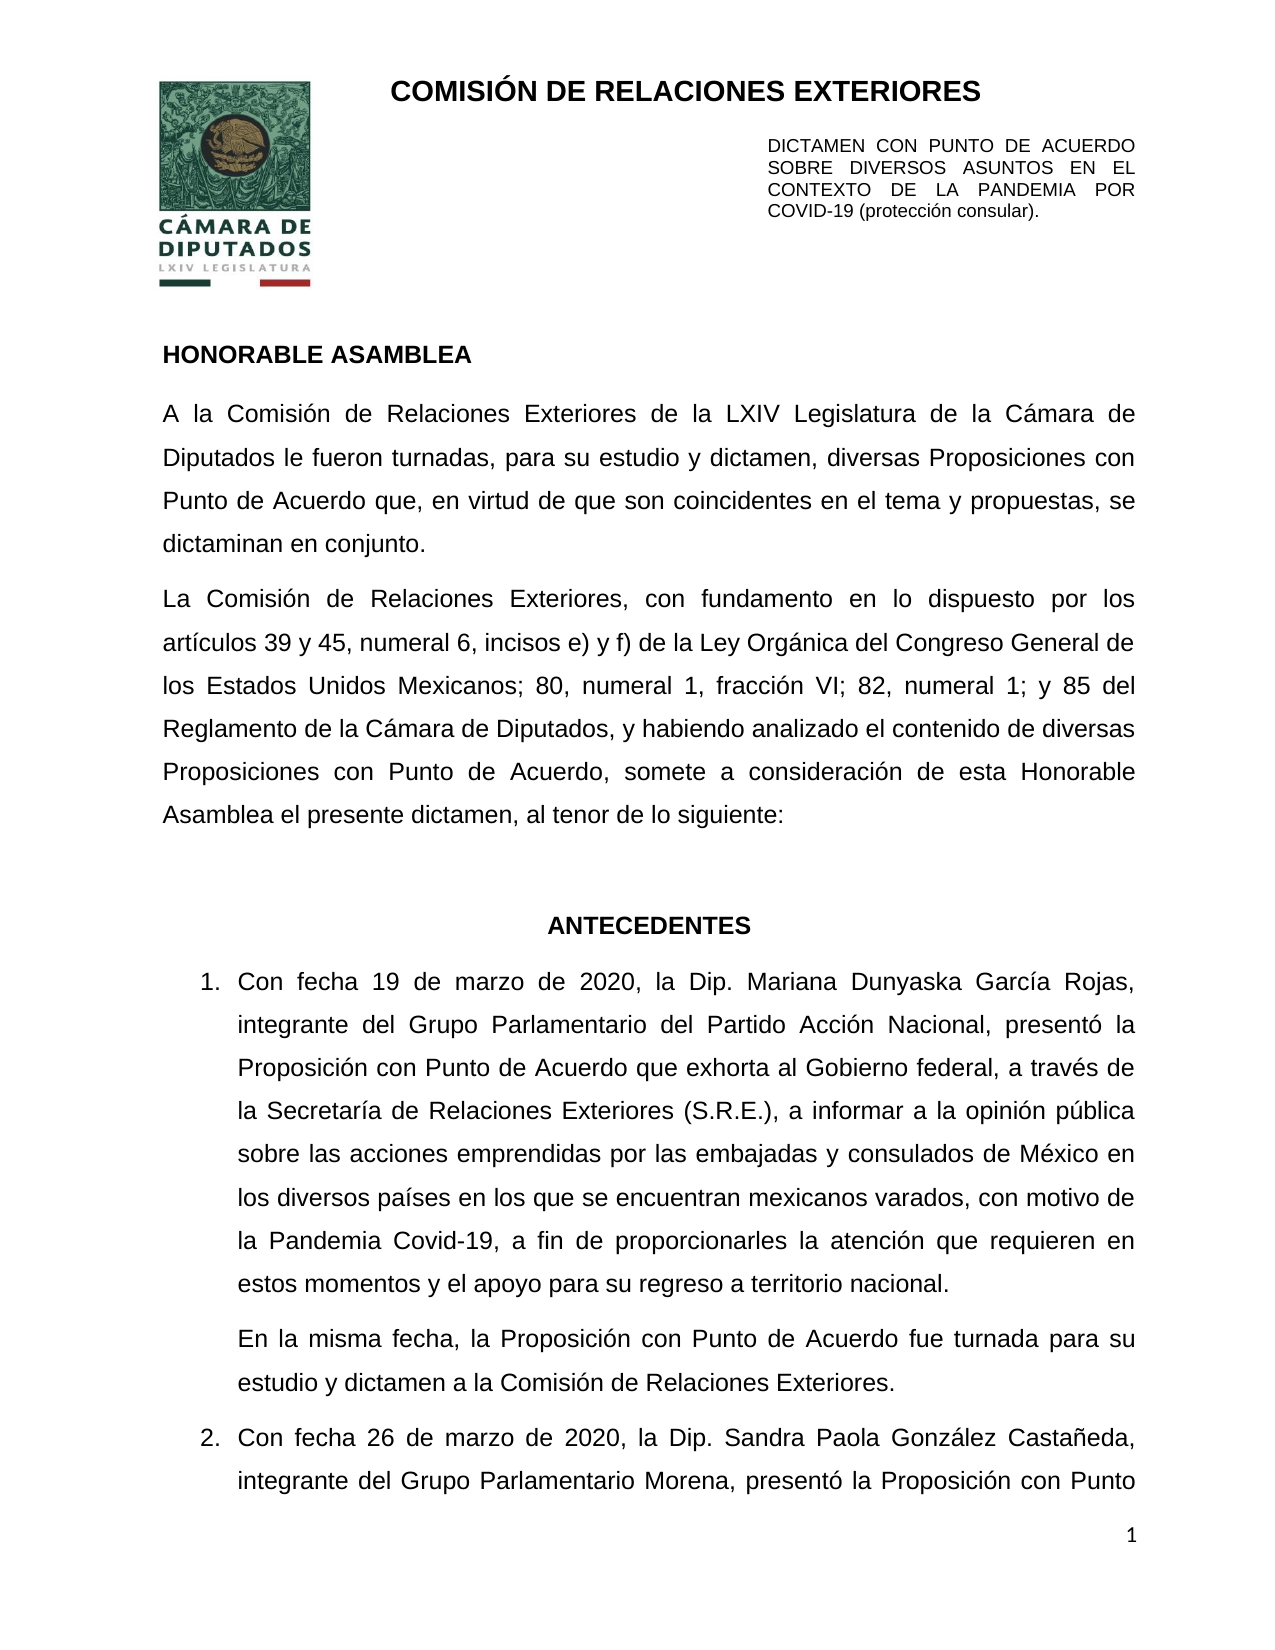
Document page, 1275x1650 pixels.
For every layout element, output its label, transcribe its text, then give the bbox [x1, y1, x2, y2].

subtitle ANTECEDENTES [162, 911, 1136, 940]
list Con fecha 19 de marzo de 2020, la Dip. Mariana Dunyaska García Rojas, integrante del Grupo Parlamentario del Partido Acción Nacional, presentó la Proposición con Punto de Acuerdo que exhorta al Gobierno federal, a través de la Secretaría de Relaciones Exteriores (S.R.E.), a informar a la opinión pública sobre las acciones emprendidas por las embajadas y consulados de México en los diversos países en los que se encuentran mexicanos varados, con motivo de la Pandemia Covid-19, a fin de proporcionarles la atención que requieren en estos momentos y el apoyo para su regreso a territorio nacional. [200, 967, 1137, 1298]
picture [154, 76, 314, 291]
text La Comisión de Relaciones Exteriores, con fundamento en lo dispuesto por los artículos 39 y 45, numeral 6, incisos e) y f) de la Ley Orgánica del Congreso General de los Estados Unidos Mexicanos; 80, numeral 1, fracción VI; 82, numeral 1; y 85 del Reglamento de la Cámara de Diputados, y habiendo analizado el contenido de diversas Proposiciones con Punto de Acuerdo, somete a consideración de esta Honorable Asamblea el presente dictamen, al tenor de lo siguiente: [162, 584, 1137, 829]
list En la misma fecha, la Proposición con Punto de Acuerdo fue turnada para su estudio y dictamen a la Comisión de Relaciones Exteriores. [237, 1324, 1137, 1396]
text A la Comisión de Relaciones Exteriores de la LXIV Legislatura de la Cámara de Diputados le fueron turnadas, para su estudio y dictamen, diversas Proposiciones con Punto de Acuerdo que, en virtud de que son coincidentes en el tema y propuestas, se dictaminan en conjunto. [162, 399, 1137, 558]
text HONORABLE ASAMBLEA [162, 340, 1137, 368]
